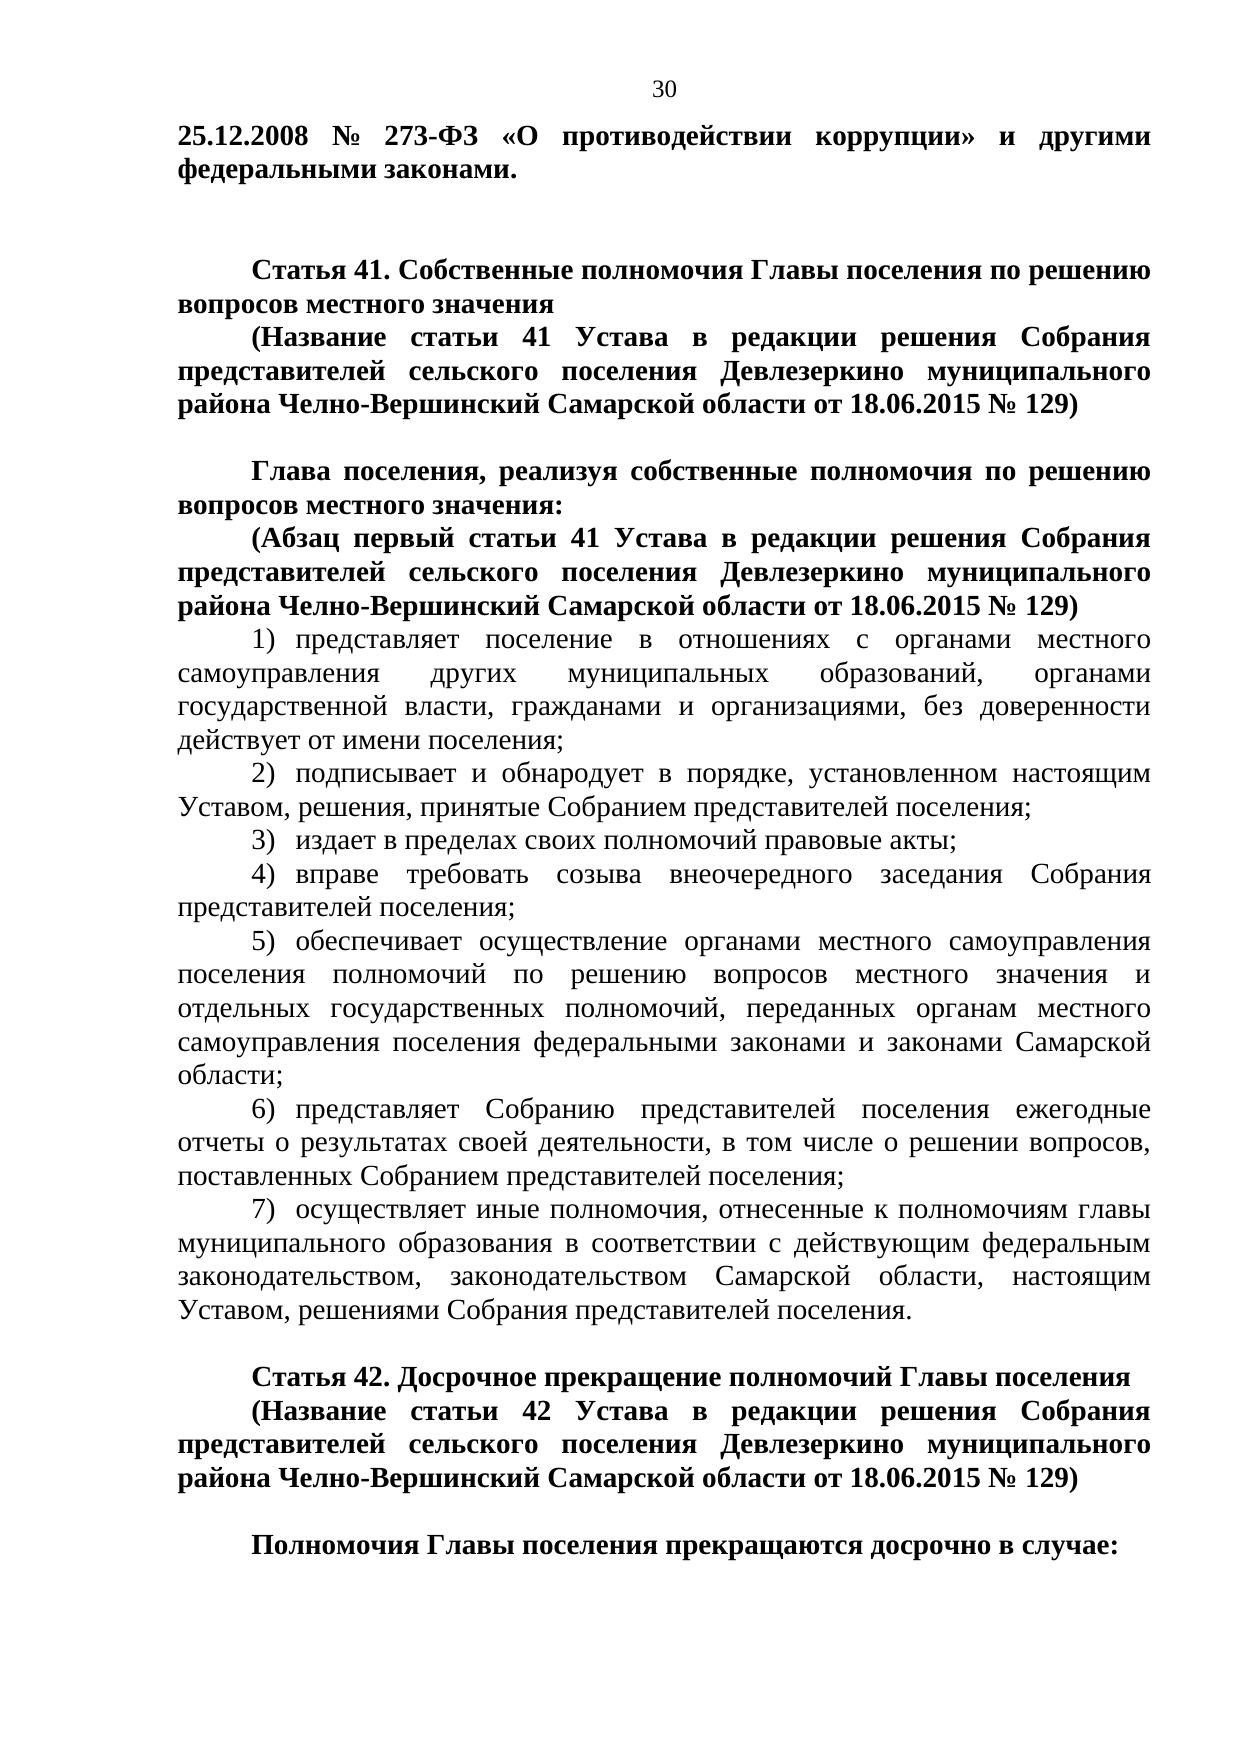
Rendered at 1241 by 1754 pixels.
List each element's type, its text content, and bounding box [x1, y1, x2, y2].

list подписывает и обнародует в порядке, установленном настоящим Уставом, решения, принятые Собранием представителей поселения; [177, 755, 1152, 822]
text Статья 41. Собственные полномочия Главы поселения по решению вопросов местного значения [177, 252, 1152, 319]
list осуществляет иные полномочия, отнесенные к полномочиям главы муниципального образования в соответствии с действующим федеральным законодательством, законодательством Самарской области, настоящим Уставом, решениями Собрания представителей поселения. [177, 1191, 1152, 1326]
list (Название статьи 42 Устава в редакции решения Собрания представителей сельского поселения Девлезеркино муниципального района Челно-Вершинский Самарской области от 18.06.2015 № 129) [177, 1393, 1152, 1493]
list Полномочия Главы поселения прекращаются досрочно в случае: [177, 1527, 1152, 1560]
list представляет поселение в отношениях с органами местного самоуправления других муниципальных образований, органами государственной власти, гражданами и организациями, без доверенности действует от имени поселения; [177, 621, 1152, 755]
list (Абзац первый статьи 41 Устава в редакции решения Собрания представителей сельского поселения Девлезеркино муниципального района Челно-Вершинский Самарской области от 18.06.2015 № 129) [177, 521, 1152, 621]
list издает в пределах своих полномочий правовые акты; [177, 822, 1152, 856]
list (Название статьи 41 Устава в редакции решения Собрания представителей сельского поселения Девлезеркино муниципального района Челно-Вершинский Самарской области от 18.06.2015 № 129) [177, 319, 1152, 420]
text Статья 42. Досрочное прекращение полномочий Главы поселения [177, 1359, 1152, 1393]
list вправе требовать созыва внеочередного заседания Собрания представителей поселения; [177, 856, 1152, 923]
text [177, 118, 1152, 185]
list представляет Собранию представителей поселения ежегодные отчеты о результатах своей деятельности, в том числе о решении вопросов, поставленных Собранием представителей поселения; [177, 1091, 1152, 1191]
text Глава поселения, реализуя собственные полномочия по решению вопросов местного значения: [177, 453, 1152, 521]
list обеспечивает осуществление органами местного самоуправления поселения полномочий по решению вопросов местного значения и отдельных государственных полномочий, переданных органам местного самоуправления поселения федеральными законами и законами Самарской области; [177, 923, 1152, 1091]
